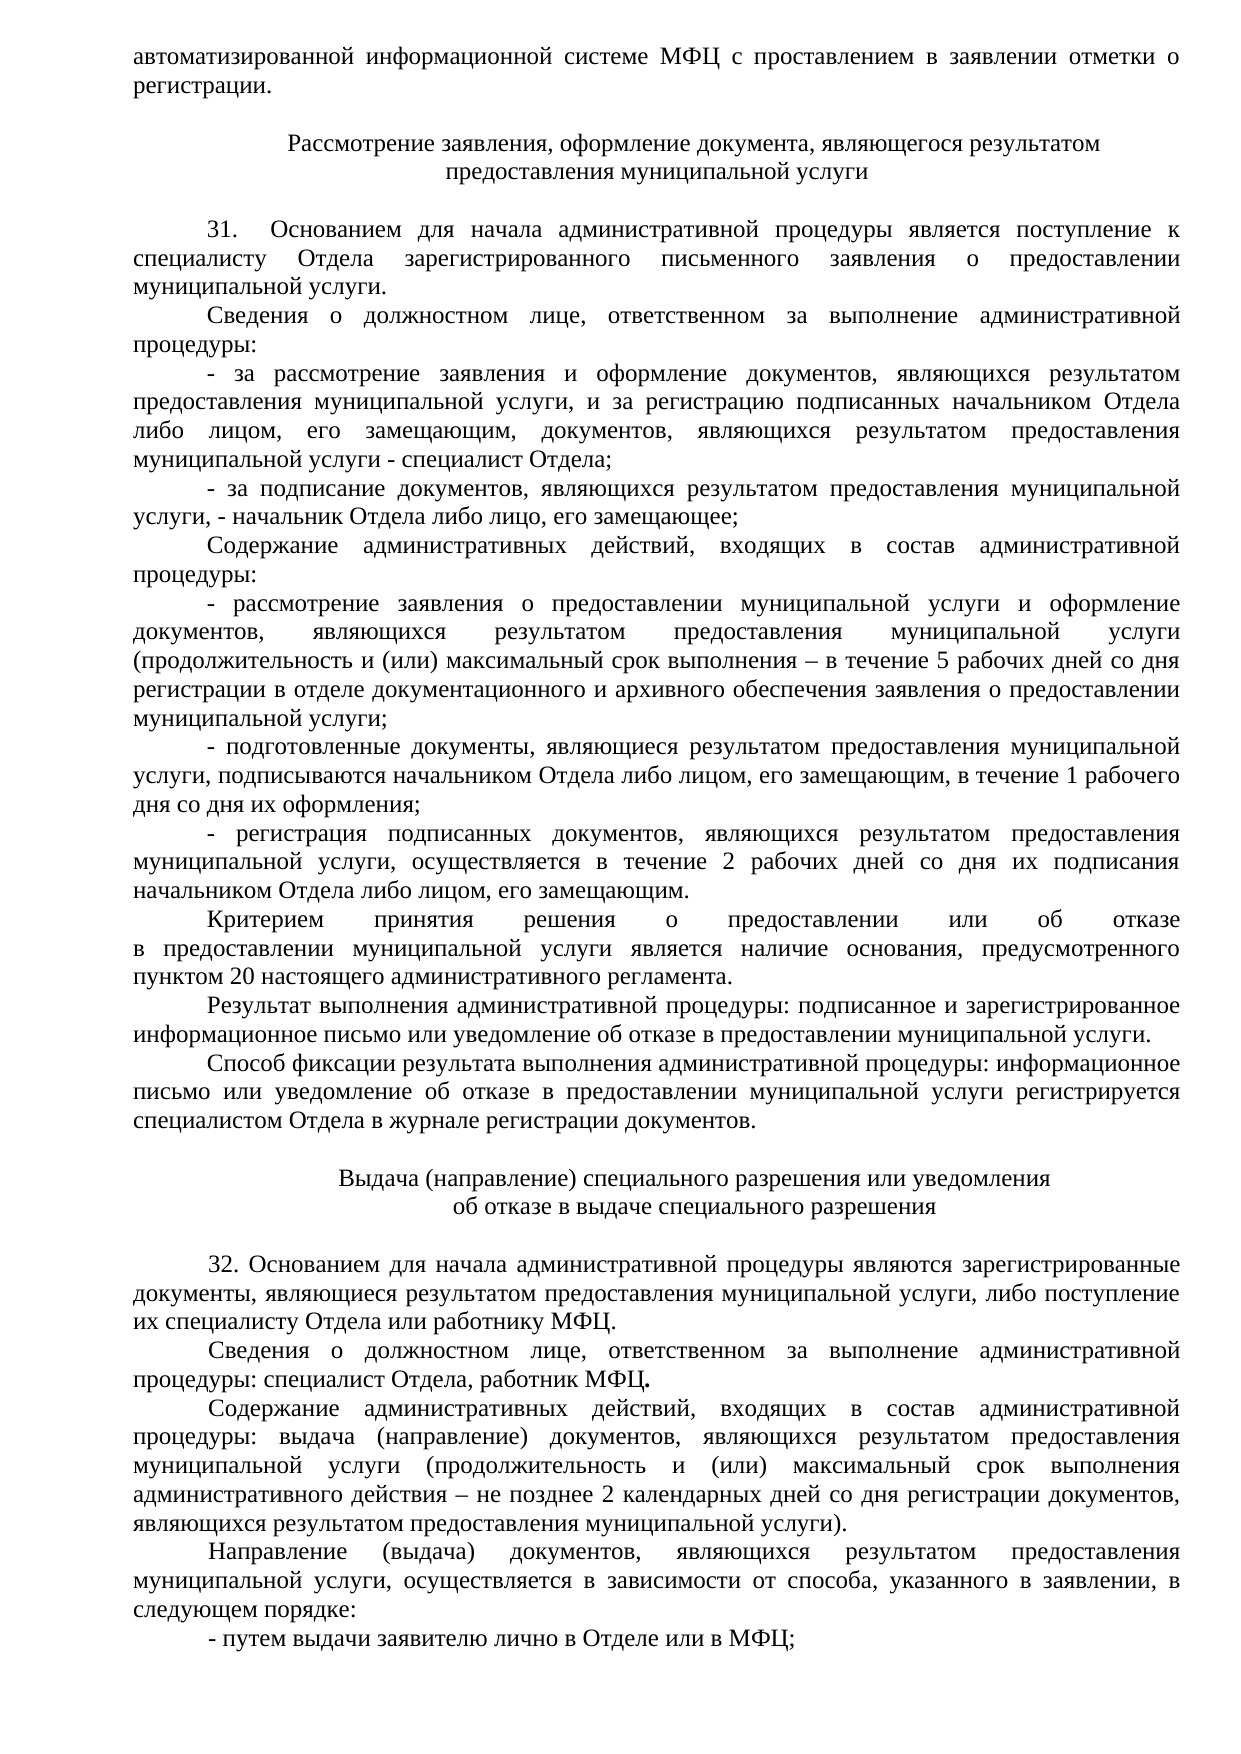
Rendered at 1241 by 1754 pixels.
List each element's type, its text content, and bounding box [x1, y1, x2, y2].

text Выдача (направление) специального разрешения или уведомления [133, 1163, 1181, 1191]
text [133, 41, 1181, 99]
text Способ фиксации результата выполнения административной процедуры: информационное письмо или уведомление об отказе в предоставлении муниципальной услуги регистрируется специалистом Отдела в журнале регистрации документов. [133, 1048, 1181, 1134]
text Сведения о должностном лице, ответственном за выполнение административной процедуры: специалист Отдела, работник МФЦ. [133, 1335, 1181, 1393]
text - за рассмотрение заявления и оформление документов, являющихся результатом предоставления муниципальной услуги, и за регистрацию подписанных начальником Отдела либо лицом, его замещающим, документов, являющихся результатом предоставления муниципальной услуги - специалист Отдела; [133, 358, 1181, 473]
text - регистрация подписанных документов, являющихся результатом предоставления муниципальной услуги, осуществляется в течение 2 рабочих дней со дня их подписания начальником Отдела либо лицом, его замещающим. [133, 818, 1181, 904]
text - подготовленные документы, являющиеся результатом предоставления муниципальной услуги, подписываются начальником Отдела либо лицом, его замещающим, в течение 1 рабочего дня со дня их оформления; [133, 731, 1181, 818]
text Содержание административных действий, входящих в состав административной процедуры: выдача (направление) документов, являющихся результатом предоставления муниципальной услуги (продолжительность и (или) максимальный срок выполнения административного действия – не позднее 2 календарных дней со дня регистрации документов, являющихся результатом предоставления муниципальной услуги). [133, 1393, 1181, 1536]
text - рассмотрение заявления о предоставлении муниципальной услуги и оформление документов, являющихся результатом предоставления муниципальной услуги (продолжительность и (или) максимальный срок выполнения – в течение 5 рабочих дней со дня регистрации в отделе документационного и архивного обеспечения заявления о предоставлении муниципальной услуги; [133, 588, 1181, 731]
text Сведения о должностном лице, ответственном за выполнение административной процедуры: [133, 300, 1181, 358]
text об отказе в выдаче специального разрешения [133, 1191, 1181, 1220]
text - путем выдачи заявителю лично в Отделе или в МФЦ; [133, 1623, 1181, 1651]
text Направление (выдача) документов, являющихся результатом предоставления муниципальной услуги, осуществляется в зависимости от способа, указанного в заявлении, в следующем порядке: [133, 1536, 1181, 1623]
text Критерием принятия решения о предоставлении или об отказе в предоставлении муниципальной услуги является наличие основания, предусмотренного пунктом 20 настоящего административного регламента. [133, 904, 1181, 990]
text - за подписание документов, являющихся результатом предоставления муниципальной услуги, - начальник Отдела либо лицо, его замещающее; [133, 473, 1181, 530]
text Рассмотрение заявления, оформление документа, являющегося результатом предоставления муниципальной услуги [133, 128, 1181, 185]
text Содержание административных действий, входящих в состав административной процедуры: [133, 530, 1181, 588]
text Результат выполнения административной процедуры: подписанное и зарегистрированное информационное письмо или уведомление об отказе в предоставлении муниципальной услуги. [133, 990, 1181, 1048]
text 31. Основанием для начала административной процедуры является поступление к специалисту Отдела зарегистрированного письменного заявления о предоставлении муниципальной услуги. [133, 214, 1181, 300]
text 32. Основанием для начала административной процедуры являются зарегистрированные документы, являющиеся результатом предоставления муниципальной услуги, либо поступление их специалисту Отдела или работнику МФЦ. [133, 1249, 1181, 1335]
